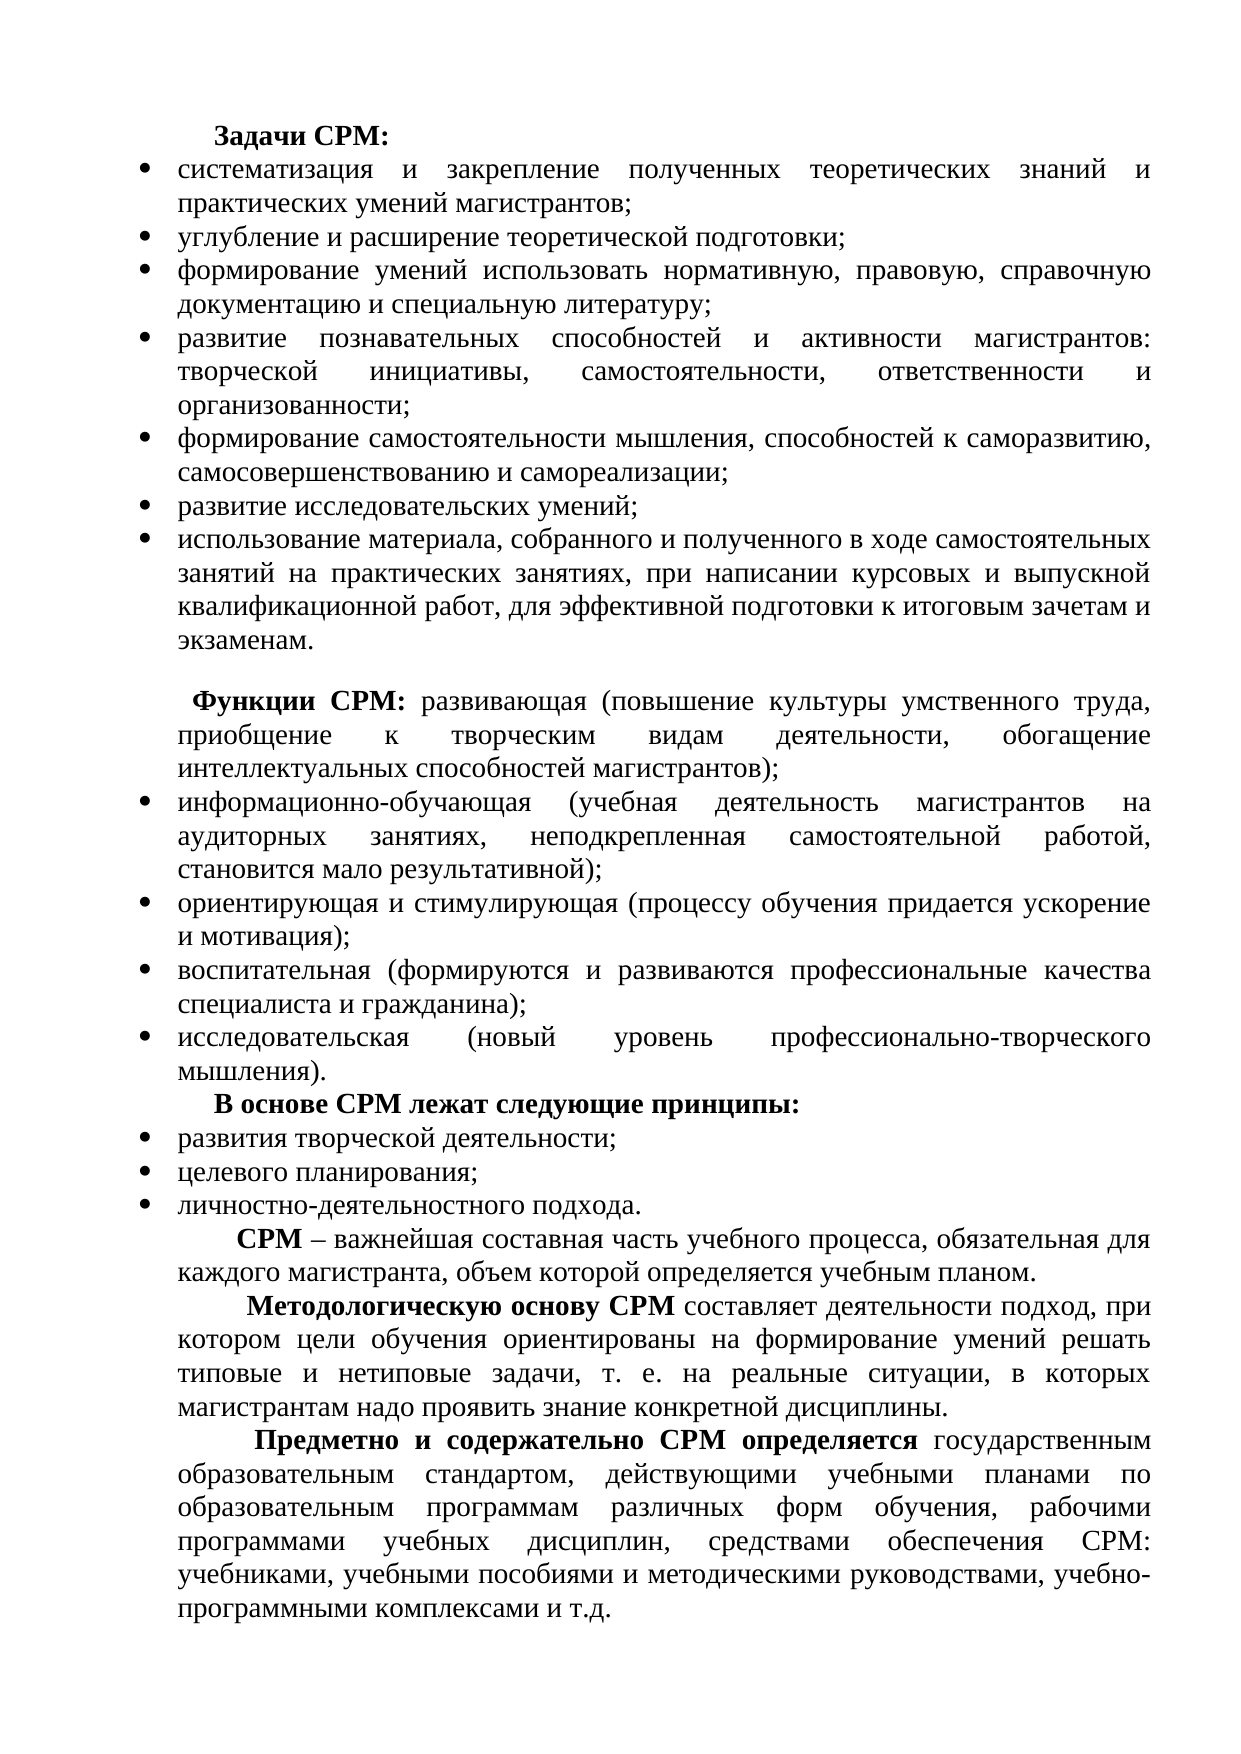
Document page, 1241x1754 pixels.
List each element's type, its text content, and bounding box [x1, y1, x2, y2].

list воспитательная (формируются и развиваются профессиональные качества специалиста и гражданина); [140, 952, 1152, 1019]
list развития творческой деятельности; [140, 1120, 1152, 1154]
text Предметно и содержательно СРМ определяется государственным образовательным стандартом, действующими учебными планами по образовательным программам различных форм обучения, рабочими программами учебных дисциплин, средствами обеспечения СРМ: учебниками, учебными пособиями и методическими руководствами, учебно-программными комплексами и т.д. [177, 1422, 1152, 1623]
list углубление и расширение теоретической подготовки; [140, 219, 1152, 252]
text В основе СРМ лежат следующие принципы: [177, 1086, 1152, 1120]
list целевого планирования; [140, 1154, 1152, 1187]
list развитие исследовательских умений; [140, 488, 1152, 521]
text СРМ – важнейшая составная часть учебного процесса, обязательная для каждого магистранта, объем которой определяется учебным планом. [177, 1221, 1152, 1288]
list формирование самостоятельности мышления, способностей к саморазвитию, самосовершенствованию и самореализации; [140, 420, 1152, 488]
list формирование умений использовать нормативную, правовую, справочную документацию и специальную литературу; [140, 252, 1152, 320]
list систематизация и закрепление полученных теоретических знаний и практических умений магистрантов; [140, 152, 1152, 219]
list исследовательская (новый уровень профессионально-творческого мышления). [140, 1019, 1152, 1086]
text Функции СРМ: развивающая (повышение культуры умственного труда, приобщение к творческим видам деятельности, обогащение интеллектуальных способностей магистрантов); [177, 683, 1152, 784]
list личностно-деятельностного подхода. [140, 1187, 1152, 1221]
list ориентирующая и стимулирующая (процессу обучения придается ускорение и мотивация); [140, 885, 1152, 952]
text Задачи СРМ: [177, 118, 1152, 152]
list использование материала, собранного и полученного в ходе самостоятельных занятий на практических занятиях, при написании курсовых и выпускной квалификационной работ, для эффективной подготовки к итоговым зачетам и экзаменам. [140, 521, 1152, 656]
list информационно-обучающая (учебная деятельность магистрантов на аудиторных занятиях, неподкрепленная самостоятельной работой, становится мало результативной); [140, 784, 1152, 885]
text Методологическую основу СРМ составляет деятельности подход, при котором цели обучения ориентированы на формирование умений решать типовые и нетиповые задачи, т. е. на реальные ситуации, в которых магистрантам надо проявить знание конкретной дисциплины. [177, 1288, 1152, 1422]
list развитие познавательных способностей и активности магистрантов: творческой инициативы, самостоятельности, ответственности и организованности; [140, 320, 1152, 420]
